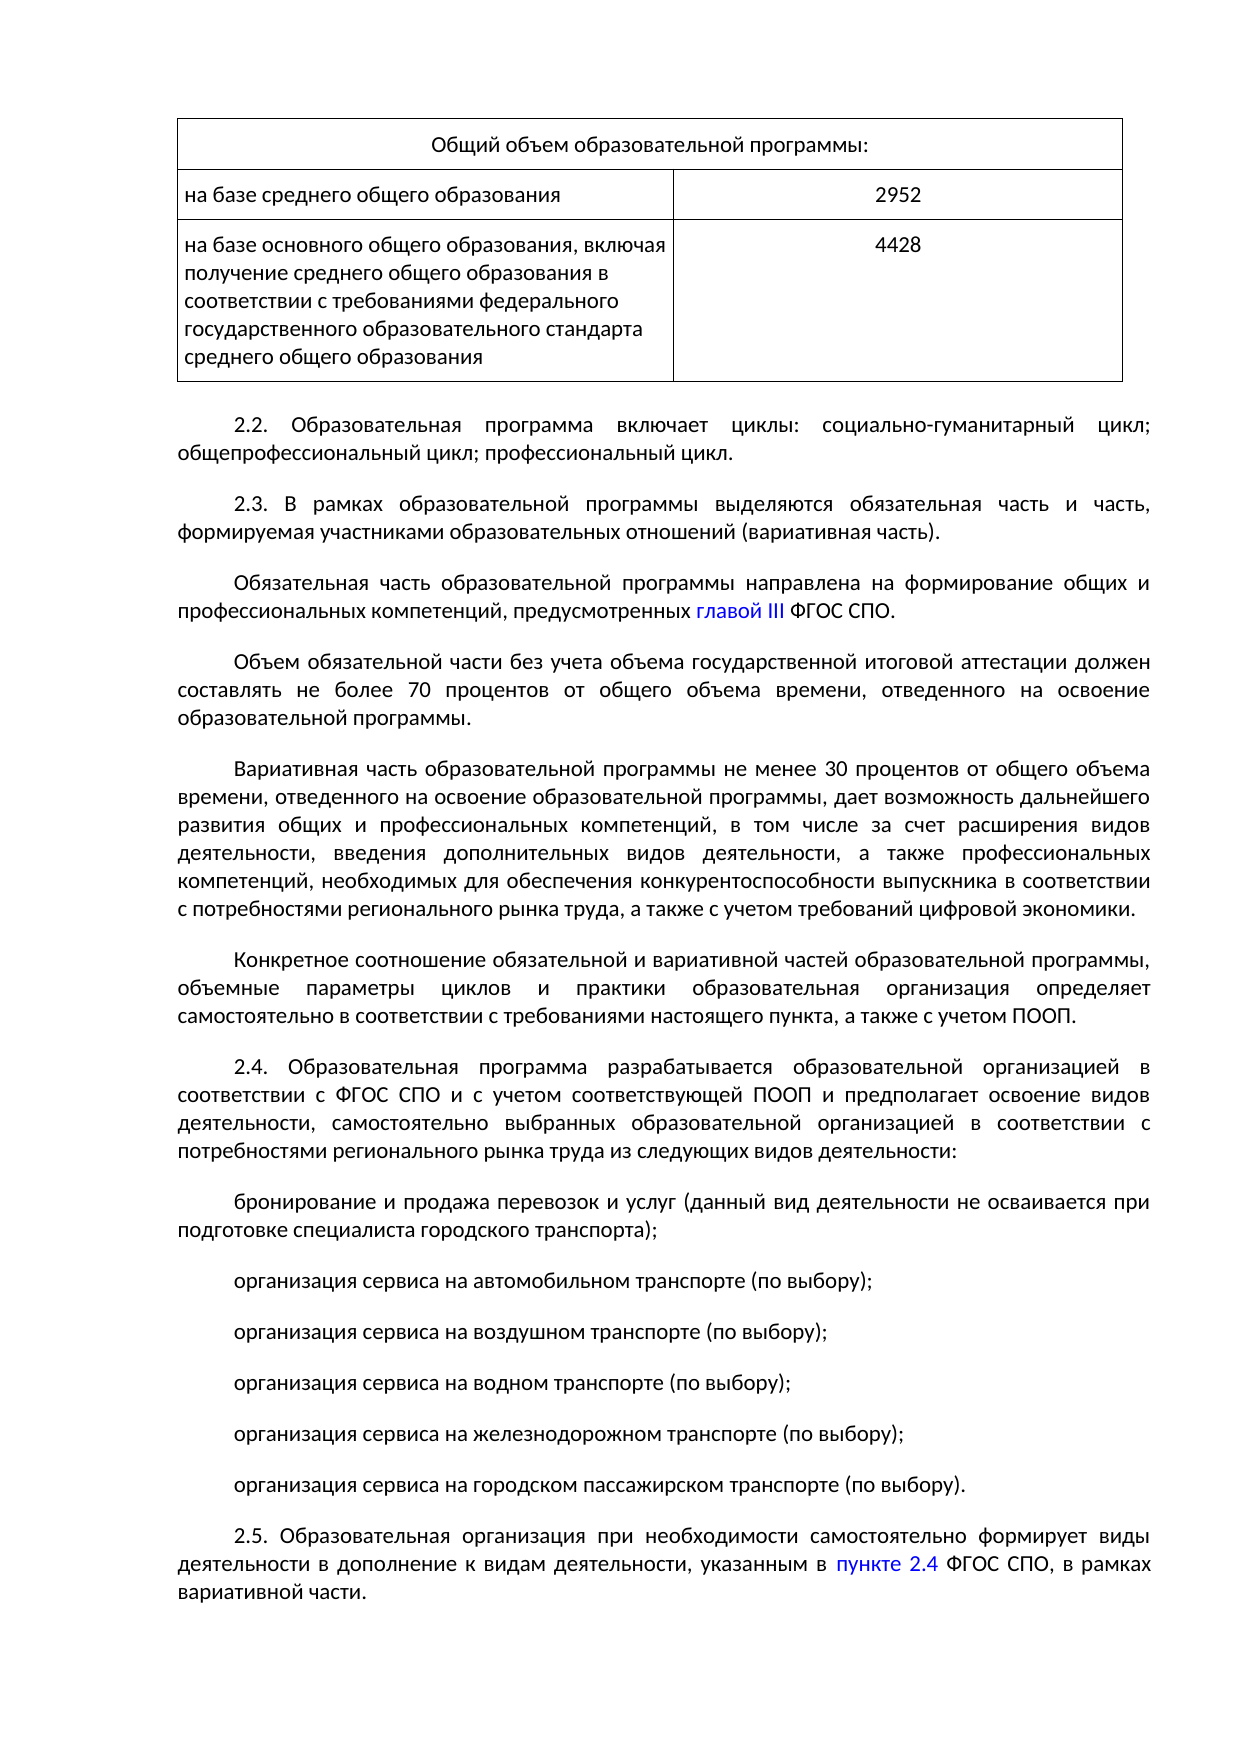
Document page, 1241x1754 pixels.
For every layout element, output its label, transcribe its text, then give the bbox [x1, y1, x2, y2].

text 2.3. В рамках образовательной программы выделяются обязательная часть и часть, формируемая участниками образовательных отношений (вариативная часть). [177, 489, 1152, 545]
text организация сервиса на железнодорожном транспорте (по выбору); [177, 1419, 1152, 1447]
table_cell 2952 [674, 170, 1122, 219]
text 2.4. Образовательная программа разрабатывается образовательной организацией в соответствии с ФГОС СПО и с учетом соответствующей ПООП и предполагает освоение видов деятельности, самостоятельно выбранных образовательной организацией в соответствии с потребностями регионального рынка труда из следующих видов деятельности: [177, 1052, 1152, 1164]
table_cell на базе среднего общего образования [178, 170, 673, 219]
text 2.5. Образовательная организация при необходимости самостоятельно формирует виды деятельности в дополнение к видам деятельности, указанным в пункте 2.4 ФГОС СПО, в рамках вариативной части. [177, 1521, 1152, 1605]
table_cell на базе основного общего образования, включая получение среднего общего образования в соответствии с требованиями федерального государственного образовательного стандарта среднего общего образования [178, 220, 673, 381]
text организация сервиса на воздушном транспорте (по выбору); [177, 1317, 1152, 1345]
text организация сервиса на автомобильном транспорте (по выбору); [177, 1266, 1152, 1294]
text Вариативная часть образовательной программы не менее 30 процентов от общего объема времени, отведенного на освоение образовательной программы, дает возможность дальнейшего развития общих и профессиональных компетенций, в том числе за счет расширения видов деятельности, введения дополнительных видов деятельности, а также профессиональных компетенций, необходимых для обеспечения конкурентоспособности выпускника в соответствии с потребностями регионального рынка труда, а также с учетом требований цифровой экономики. [177, 754, 1152, 922]
table_cell Общий объем образовательной программы: [178, 119, 1122, 168]
text Объем обязательной части без учета объема государственной итоговой аттестации должен составлять не более 70 процентов от общего объема времени, отведенного на освоение образовательной программы. [177, 647, 1152, 731]
text 2.2. Образовательная программа включает циклы: социально-гуманитарный цикл; общепрофессиональный цикл; профессиональный цикл. [177, 410, 1152, 466]
text Обязательная часть образовательной программы направлена на формирование общих и профессиональных компетенций, предусмотренных главой III ФГОС СПО. [177, 568, 1152, 624]
text организация сервиса на водном транспорте (по выбору); [177, 1368, 1152, 1396]
text бронирование и продажа перевозок и услуг (данный вид деятельности не осваивается при подготовке специалиста городского транспорта); [177, 1187, 1152, 1243]
table_cell 4428 [674, 220, 1122, 381]
text Конкретное соотношение обязательной и вариативной частей образовательной программы, объемные параметры циклов и практики образовательная организация определяет самостоятельно в соответствии с требованиями настоящего пункта, а также с учетом ПООП. [177, 945, 1152, 1029]
text организация сервиса на городском пассажирском транспорте (по выбору). [177, 1470, 1152, 1498]
